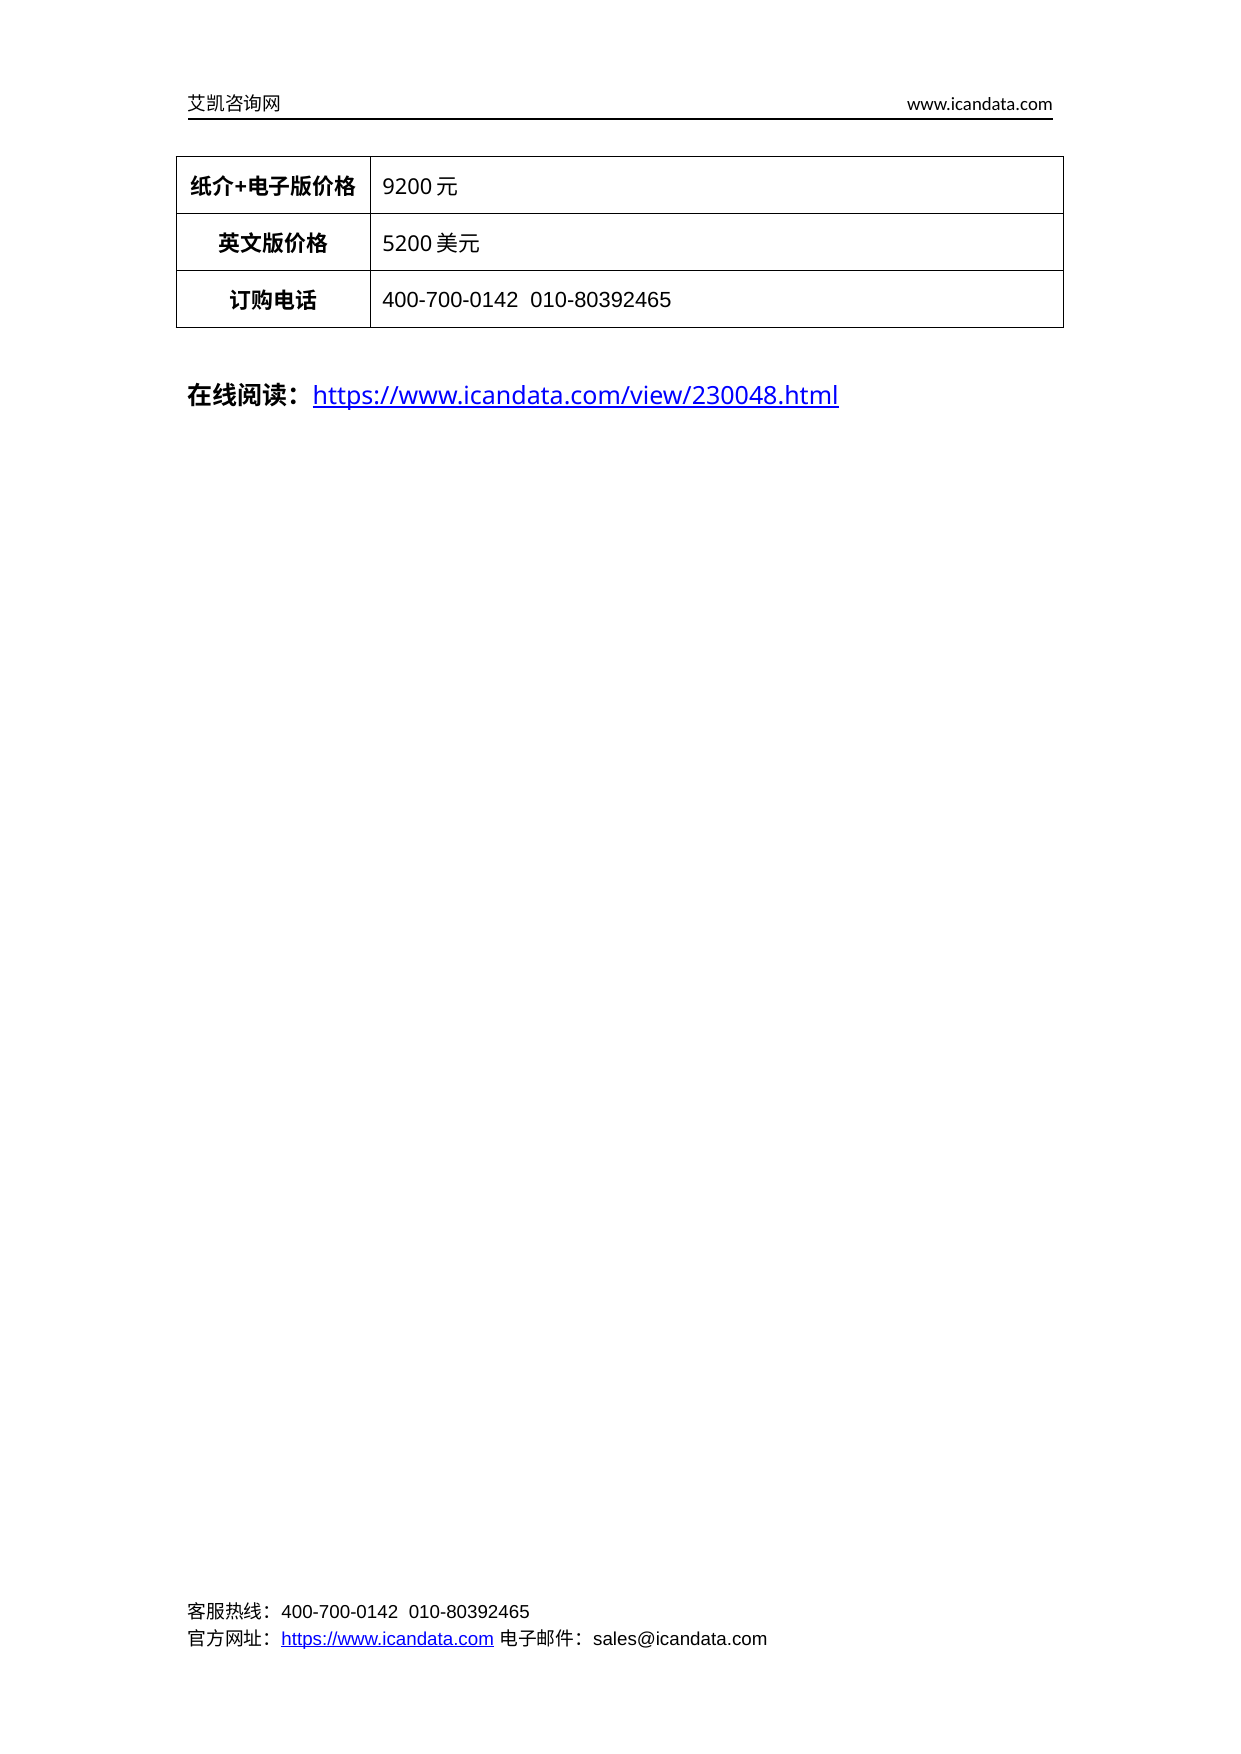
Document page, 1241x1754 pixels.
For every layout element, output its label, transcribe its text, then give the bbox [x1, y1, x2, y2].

table_cell 9200元 [371, 157, 1063, 213]
table_cell 订购电话 [177, 271, 370, 327]
text 在线阅读：https://www.icandata.com/view/230048.html [187, 361, 1053, 426]
table_cell 纸介+电子版价格 [177, 157, 370, 213]
table_cell 400-700-0142 010-80392465 [371, 271, 1063, 327]
table_cell 英文版价格 [177, 214, 370, 270]
table_cell 5200美元 [371, 214, 1063, 270]
